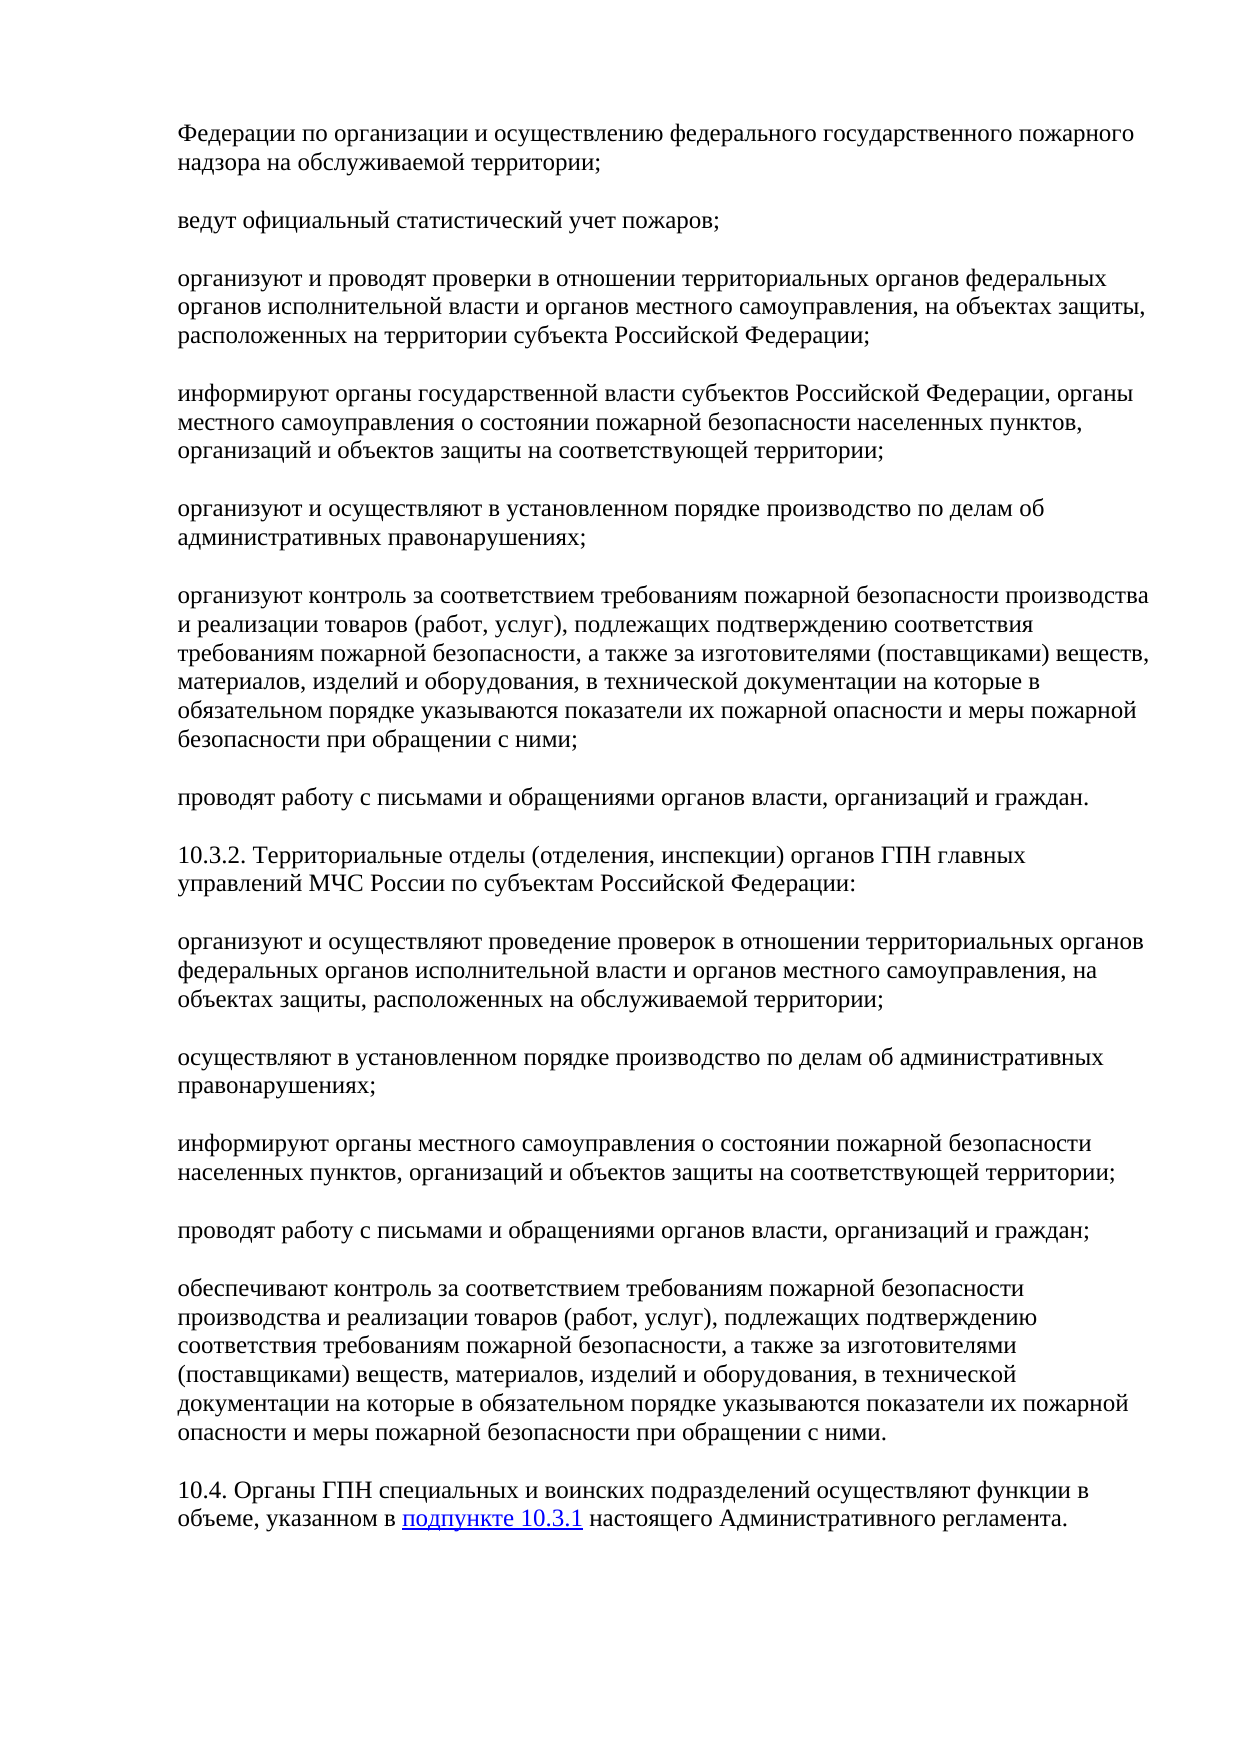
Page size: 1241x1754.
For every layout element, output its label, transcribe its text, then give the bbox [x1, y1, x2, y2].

text ведут официальный статистический учет пожаров; [177, 205, 1152, 233]
text 10.3.2. Территориальные отделы (отделения, инспекции) органов ГПН главных управлений МЧС России по субъектам Российской Федерации: [177, 840, 1152, 897]
text обеспечивают контроль за соответствием требованиям пожарной безопасности производства и реализации товаров (работ, услуг), подлежащих подтверждению соответствия требованиям пожарной безопасности, а также за изготовителями (поставщиками) веществ, материалов, изделий и оборудования, в технической документации на которые в обязательном порядке указываются показатели их пожарной опасности и меры пожарной безопасности при обращении с ними. [177, 1273, 1152, 1446]
text проводят работу с письмами и обращениями органов власти, организаций и граждан; [177, 1215, 1152, 1244]
text организуют и осуществляют в установленном порядке производство по делам об административных правонарушениях; [177, 493, 1152, 551]
text проводят работу с письмами и обращениями органов власти, организаций и граждан. [177, 782, 1152, 811]
text организуют и осуществляют проведение проверок в отношении территориальных органов федеральных органов исполнительной власти и органов местного самоуправления, на объектах защиты, расположенных на обслуживаемой территории; [177, 926, 1152, 1013]
text организуют и проводят проверки в отношении территориальных органов федеральных органов исполнительной власти и органов местного самоуправления, на объектах защиты, расположенных на территории субъекта Российской Федерации; [177, 263, 1152, 349]
text 10.4. Органы ГПН специальных и воинских подразделений осуществляют функции в объеме, указанном в подпункте 10.3.1 настоящего Административного регламента. [177, 1475, 1152, 1532]
text осуществляют в установленном порядке производство по делам об административных правонарушениях; [177, 1042, 1152, 1099]
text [177, 118, 1152, 176]
text информируют органы местного самоуправления о состоянии пожарной безопасности населенных пунктов, организаций и объектов защиты на соответствующей территории; [177, 1128, 1152, 1186]
text организуют контроль за соответствием требованиям пожарной безопасности производства и реализации товаров (работ, услуг), подлежащих подтверждению соответствия требованиям пожарной безопасности, а также за изготовителями (поставщиками) веществ, материалов, изделий и оборудования, в технической документации на которые в обязательном порядке указываются показатели их пожарной опасности и меры пожарной безопасности при обращении с ними; [177, 580, 1152, 753]
text информируют органы государственной власти субъектов Российской Федерации, органы местного самоуправления о состоянии пожарной безопасности населенных пунктов, организаций и объектов защиты на соответствующей территории; [177, 378, 1152, 464]
